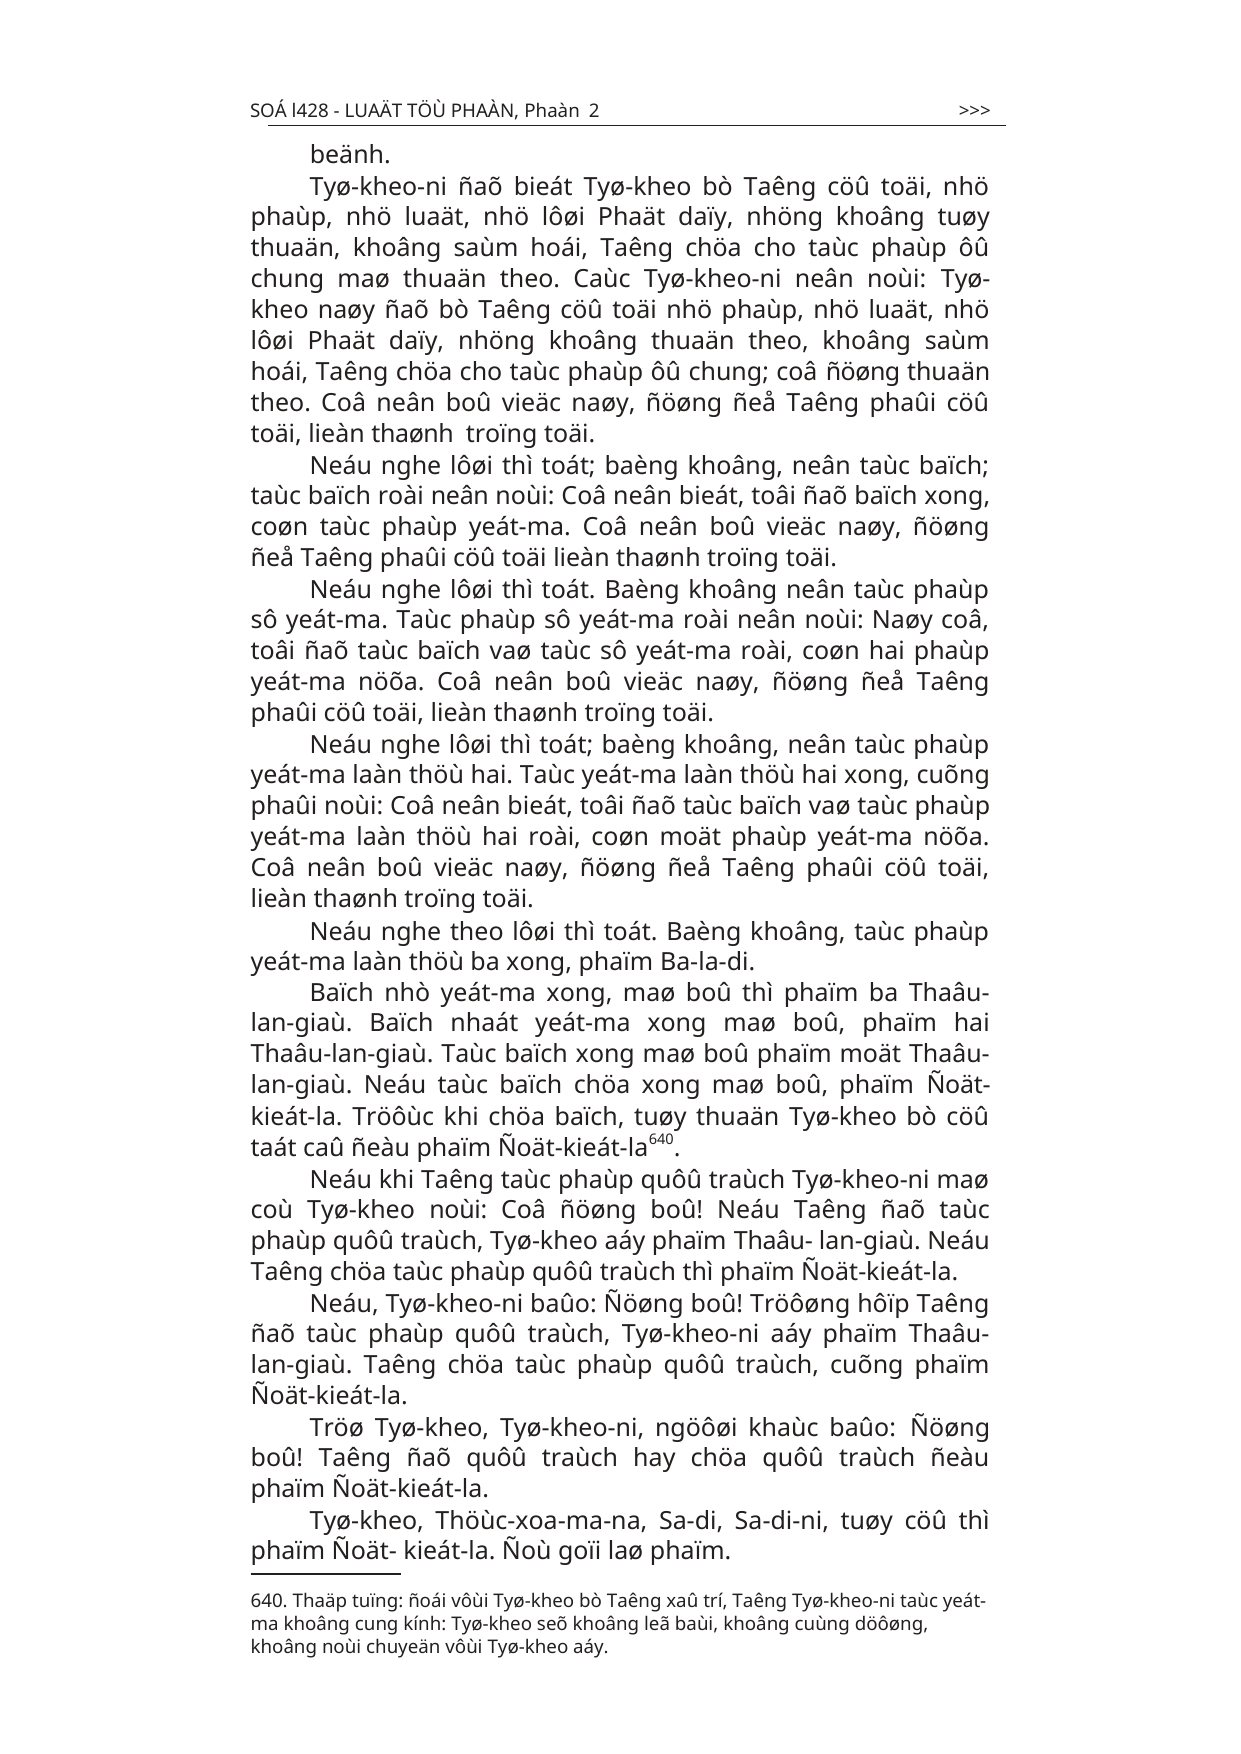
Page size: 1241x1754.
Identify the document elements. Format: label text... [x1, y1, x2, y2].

text Tyø-kheo-ni ñaõ bieát Tyø-kheo bò Taêng cöû toäi, nhö phaùp, nhö luaät, nhö lôøi Phaät daïy, nhöng khoâng tuøy thuaän, khoâng saùm hoái, Taêng chöa cho taùc phaùp ôû chung maø thuaän theo. Caùc Tyø-kheo-ni neân noùi: Tyø-kheo naøy ñaõ bò Taêng cöû toäi nhö phaùp, nhö luaät, nhö lôøi Phaät daïy, nhöng khoâng thuaän theo, khoâng saùm hoái, Taêng chöa cho taùc phaùp ôû chung; coâ ñöøng thuaän theo. Coâ neân boû vieäc naøy, ñöøng ñeå Taêng phaûi cöû toäi, lieàn thaønh troïng toäi. [250, 171, 990, 450]
text Neáu nghe lôøi thì toát. Baèng khoâng neân taùc phaùp sô yeát-ma. Taùc phaùp sô yeát-ma roài neân noùi: Naøy coâ, toâi ñaõ taùc baïch vaø taùc sô yeát-ma roài, coøn hai phaùp yeát-ma nöõa. Coâ neân boû vieäc naøy, ñöøng ñeå Taêng phaûi cöû toäi, lieàn thaønh troïng toäi. [250, 574, 990, 729]
text Tyø-kheo, Thöùc-xoa-ma-na, Sa-di, Sa-di-ni, tuøy cöû thì phaïm Ñoät- kieát-la. Ñoù goïi laø phaïm. [250, 1504, 990, 1567]
text Neáu, Tyø-kheo-ni baûo: Ñöøng boû! Tröôøng hôïp Taêng ñaõ taùc phaùp quôû traùch, Tyø-kheo-ni aáy phaïm Thaâu-lan-giaù. Taêng chöa taùc phaùp quôû traùch, cuõng phaïm Ñoät-kieát-la. [250, 1287, 990, 1412]
text Neáu nghe theo lôøi thì toát. Baèng khoâng, taùc phaùp yeát-ma laàn thöù ba xong, phaïm Ba-la-di. [250, 915, 990, 977]
text Tröø Tyø-kheo, Tyø-kheo-ni, ngöôøi khaùc baûo: Ñöøng boû! Taêng ñaõ quôû traùch hay chöa quôû traùch ñeàu phaïm Ñoät-kieát-la. [250, 1412, 990, 1504]
text SOÁ l428 - LUAÄT TÖÙ PHAÀN, Phaàn 2 >>> [250, 97, 1065, 122]
text Neáu nghe lôøi thì toát; baèng khoâng, neân taùc baïch; taùc baïch roài neân noùi: Coâ neân bieát, toâi ñaõ baïch xong, coøn taùc phaùp yeát-ma. Coâ neân boû vieäc naøy, ñöøng ñeå Taêng phaûi cöû toäi lieàn thaønh troïng toäi. [250, 450, 990, 574]
text Neáu khi Taêng taùc phaùp quôû traùch Tyø-kheo-ni maø coù Tyø-kheo noùi: Coâ ñöøng boû! Neáu Taêng ñaõ taùc phaùp quôû traùch, Tyø-kheo aáy phaïm Thaâu- lan-giaù. Neáu Taêng chöa taùc phaùp quôû traùch thì phaïm Ñoät-kieát-la. [250, 1163, 990, 1287]
text beänh. [309, 139, 1065, 170]
text Baïch nhò yeát-ma xong, maø boû thì phaïm ba Thaâu-lan-giaù. Baïch nhaát yeát-ma xong maø boû, phaïm hai Thaâu-lan-giaù. Taùc baïch xong maø boû phaïm moät Thaâu-lan-giaù. Neáu taùc baïch chöa xong maø boû, phaïm Ñoät- kieát-la. Tröôùc khi chöa baïch, tuøy thuaän Tyø-kheo bò cöû taát caû ñeàu phaïm Ñoät-kieát-la640. [250, 977, 990, 1163]
text 640. Thaäp tuïng: ñoái vôùi Tyø-kheo bò Taêng xaû trí, Taêng Tyø-kheo-ni taùc yeát-ma khoâng cung kính: Tyø-kheo seõ khoâng leã baùi, khoâng cuùng döôøng, khoâng noùi chuyeän vôùi Tyø-kheo aáy. [250, 1589, 988, 1659]
text Neáu nghe lôøi thì toát; baèng khoâng, neân taùc phaùp yeát-ma laàn thöù hai. Taùc yeát-ma laàn thöù hai xong, cuõng phaûi noùi: Coâ neân bieát, toâi ñaõ taùc baïch vaø taùc phaùp yeát-ma laàn thöù hai roài, coøn moät phaùp yeát-ma nöõa. Coâ neân boû vieäc naøy, ñöøng ñeå Taêng phaûi cöû toäi, lieàn thaønh troïng toäi. [250, 729, 990, 915]
